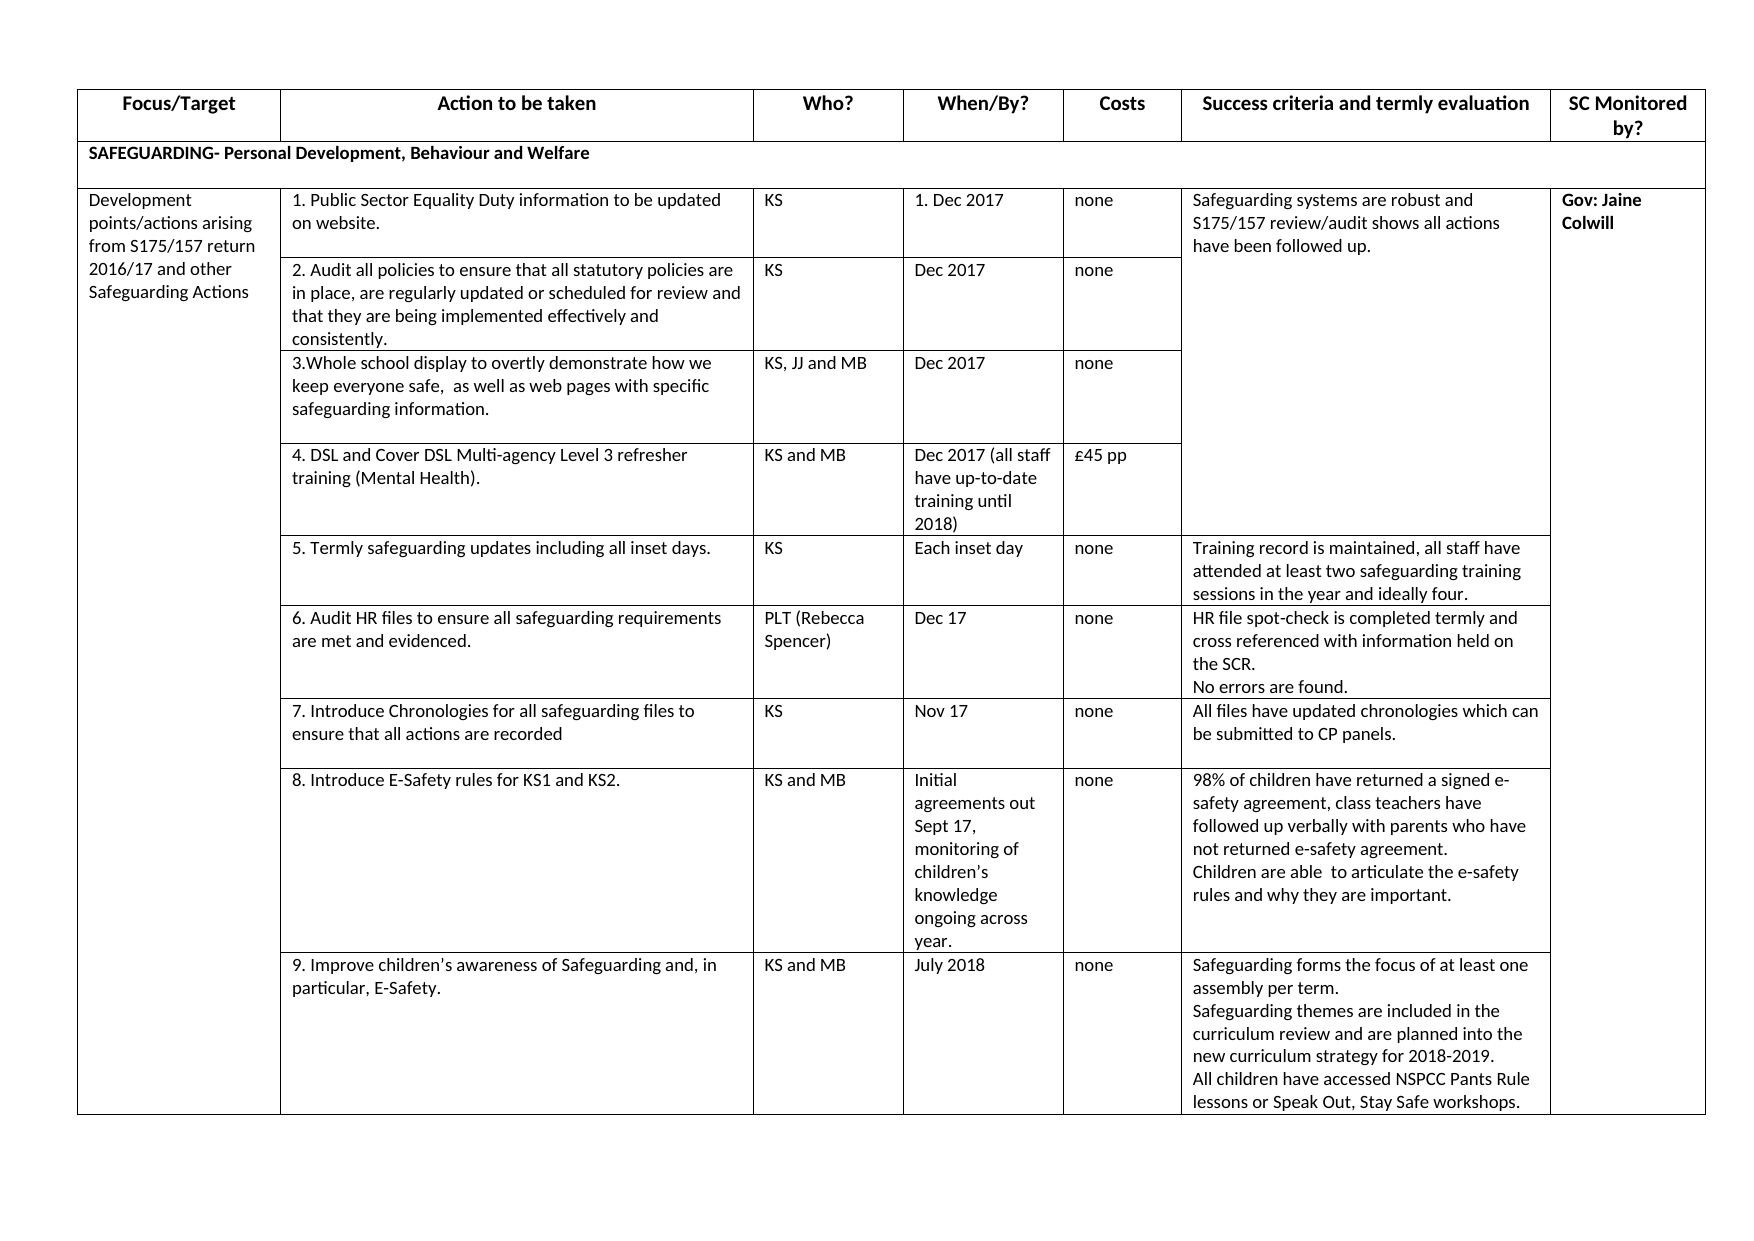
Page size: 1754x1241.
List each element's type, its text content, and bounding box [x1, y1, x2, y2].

table_cell Safeguarding forms the focus of at least one assembly per term. Safeguarding themes are included in the curriculum review and are planned into the new curriculum strategy for 2018-2019. All children have accessed NSPCC Pants Rule lessons or Speak Out, Stay Safe workshops. [1182, 953, 1550, 1113]
table_cell none [1064, 953, 1181, 1113]
table_cell Each inset day [904, 536, 1063, 605]
table_cell 7. Introduce Chronologies for all safeguarding files to ensure that all actions are recorded [281, 699, 753, 768]
table_cell Dec 2017 [904, 258, 1063, 350]
table_cell All files have updated chronologies which can be submitted to CP panels. [1182, 699, 1550, 768]
table_cell none [1064, 769, 1181, 952]
table_cell £45 pp [1064, 444, 1181, 535]
table_cell KS [754, 699, 903, 768]
table_cell Gov: Jaine Colwill [1551, 189, 1705, 1113]
table_cell Dec 2017 [904, 351, 1063, 443]
table_header When/By? [904, 90, 1063, 141]
table_cell 5. Termly safeguarding updates including all inset days. [281, 536, 753, 605]
table_header Who? [754, 90, 903, 141]
table_cell none [1064, 189, 1181, 257]
table_cell none [1064, 699, 1181, 768]
table_header SC Monitored by? [1551, 90, 1705, 141]
table_cell 1. Dec 2017 [904, 189, 1063, 257]
table_cell KS and MB [754, 769, 903, 952]
table_cell KS and MB [754, 444, 903, 535]
table_cell 4. DSL and Cover DSL Multi-agency Level 3 refresher training (Mental Health). [281, 444, 753, 535]
table_cell 3.Whole school display to overtly demonstrate how we keep everyone safe, as well as web pages with specific safeguarding information. [281, 351, 753, 443]
table_cell Safeguarding systems are robust and S175/157 review/audit shows all actions have been followed up. [1182, 189, 1550, 535]
table_cell Dec 2017 (all staff have up-to-date training until 2018) [904, 444, 1063, 535]
table_header Success criteria and termly evaluation [1182, 90, 1550, 141]
table_header Action to be taken [281, 90, 753, 141]
table_cell KS and MB [754, 953, 903, 1113]
table_header Costs [1064, 90, 1181, 141]
table_cell PLT (Rebecca Spencer) [754, 606, 903, 698]
table_cell KS [754, 258, 903, 350]
table_cell 9. Improve children’s awareness of Safeguarding and, in particular, E-Safety. [281, 953, 753, 1113]
table_cell KS [754, 189, 903, 257]
table_cell HR file spot-check is completed termly and cross referenced with information held on the SCR. No errors are found. [1182, 606, 1550, 698]
table_cell 1. Public Sector Equality Duty information to be updated on website. [281, 189, 753, 257]
table_cell none [1064, 536, 1181, 605]
table_cell 8. Introduce E-Safety rules for KS1 and KS2. [281, 769, 753, 952]
table_cell KS, JJ and MB [754, 351, 903, 443]
table_cell 6. Audit HR files to ensure all safeguarding requirements are met and evidenced. [281, 606, 753, 698]
table_cell July 2018 [904, 953, 1063, 1113]
table_cell Dec 17 [904, 606, 1063, 698]
table_cell none [1064, 606, 1181, 698]
table_cell Nov 17 [904, 699, 1063, 768]
table_cell Initial agreements out Sept 17, monitoring of children’s knowledge ongoing across year. [904, 769, 1063, 952]
table_cell Training record is maintained, all staff have attended at least two safeguarding training sessions in the year and ideally four. [1182, 536, 1550, 605]
table_cell 98% of children have returned a signed e-safety agreement, class teachers have followed up verbally with parents who have not returned e-safety agreement. Children are able to articulate the e-safety rules and why they are important. [1182, 769, 1550, 952]
table_cell 2. Audit all policies to ensure that all statutory policies are in place, are regularly updated or scheduled for review and that they are being implemented effectively and consistently. [281, 258, 753, 350]
table_cell none [1064, 258, 1181, 350]
table_header Focus/Target [78, 90, 280, 141]
table_cell Development points/actions arising from S175/157 return 2016/17 and other Safeguarding Actions [78, 189, 280, 1113]
table_cell none [1064, 351, 1181, 443]
table_cell SAFEGUARDING- Personal Development, Behaviour and Welfare [78, 142, 1705, 187]
table_cell KS [754, 536, 903, 605]
